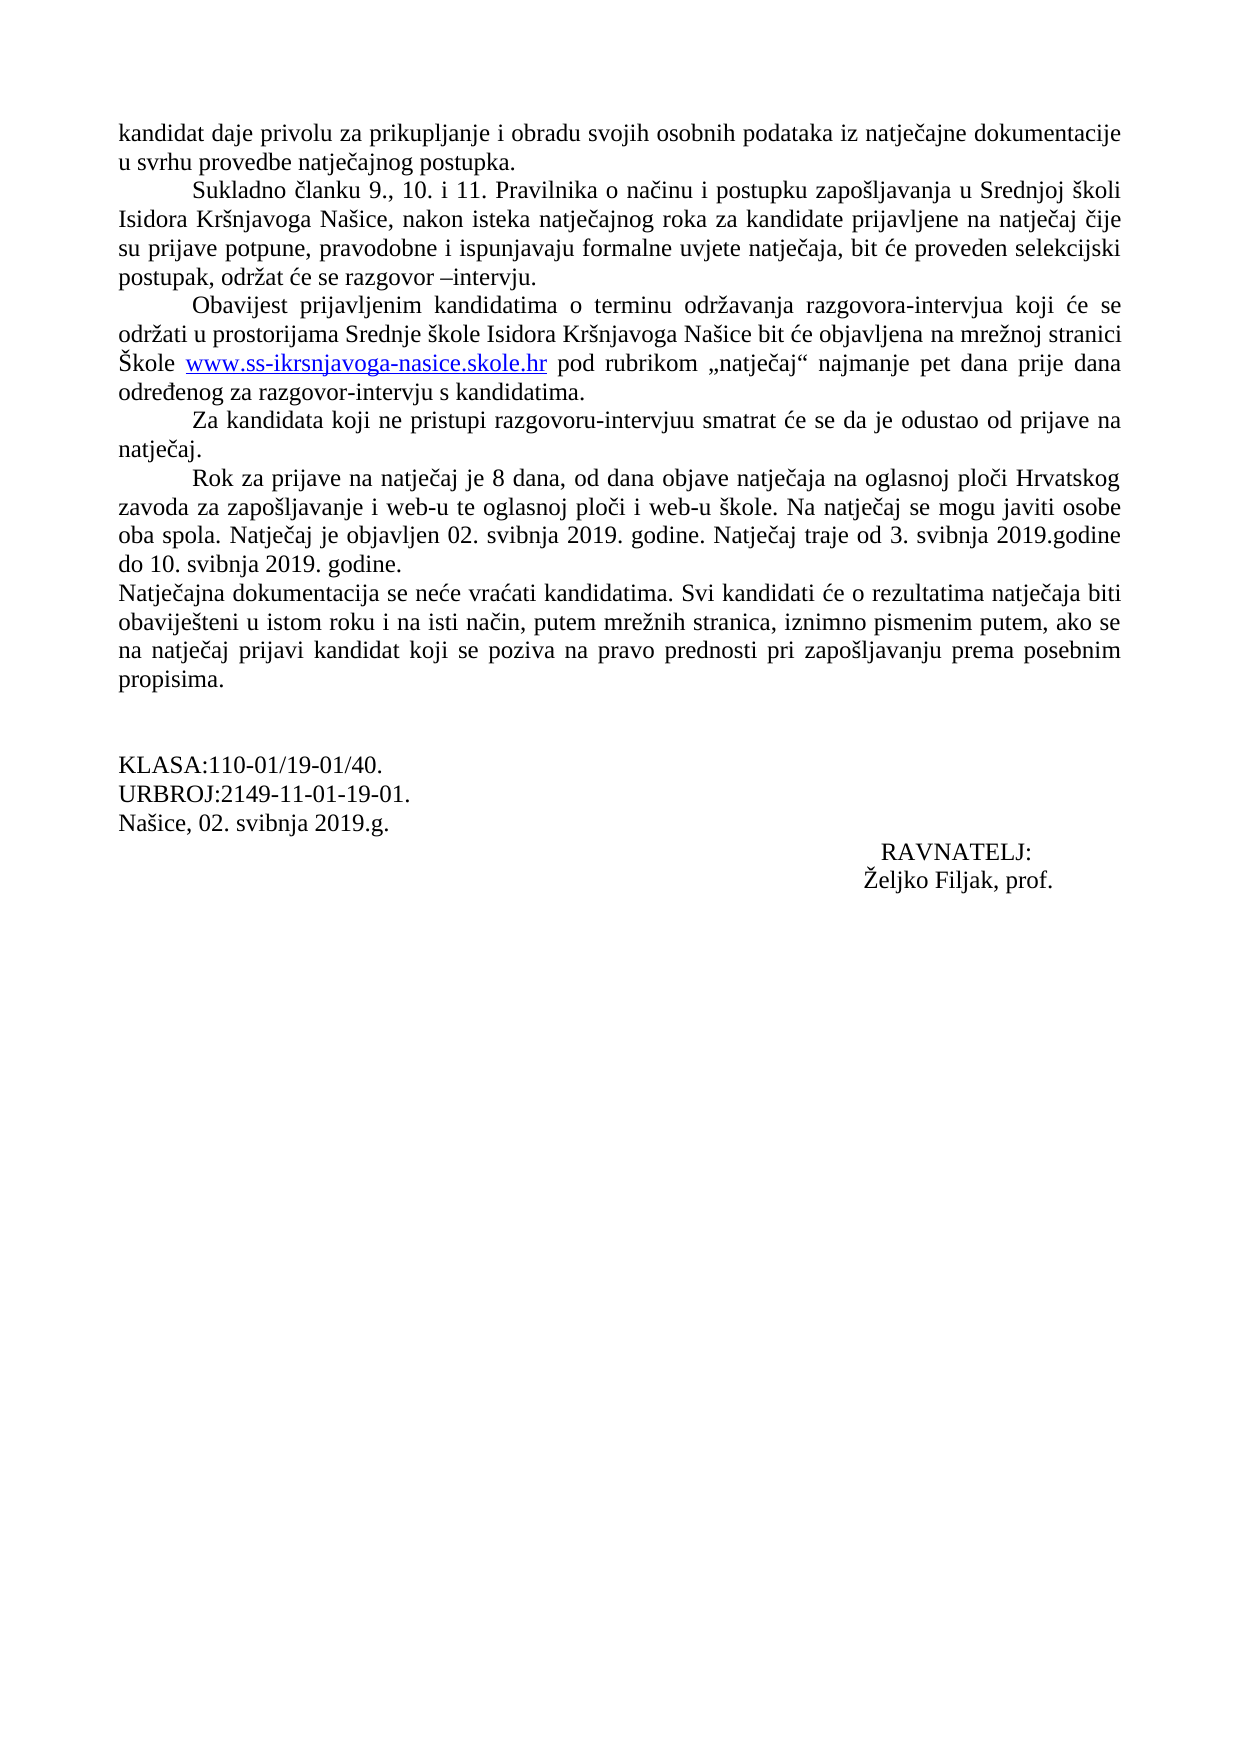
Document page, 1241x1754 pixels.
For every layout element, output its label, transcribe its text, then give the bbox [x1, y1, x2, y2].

text Obavijest prijavljenim kandidatima o terminu održavanja razgovora-intervjua koji će se održati u prostorijama Srednje škole Isidora Kršnjavoga Našice bit će objavljena na mrežnoj stranici Škole www.ss-ikrsnjavoga-nasice.skole.hr pod rubrikom „natječaj“ najmanje pet dana prije dana određenog za razgovor-intervju s kandidatima. [118, 291, 1122, 406]
text Natječajna dokumentacija se neće vraćati kandidatima. Svi kandidati će o rezultatima natječaja biti obaviješteni u istom roku i na isti način, putem mrežnih stranica, iznimno pismenim putem, ako se na natječaj prijavi kandidat koji se poziva na pravo prednosti pri zapošljavanju prema posebnim propisima. [118, 578, 1122, 693]
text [118, 118, 1122, 176]
text Za kandidata koji ne pristupi razgovoru-intervjuu smatrat će se da je odustao od prijave na natječaj. [118, 406, 1122, 463]
text KLASA:110-01/19-01/40. [118, 751, 1122, 779]
text Našice, 02. svibnja 2019.g. [118, 808, 1122, 837]
text Željko Filjak, prof. [782, 866, 1122, 894]
text Sukladno članku 9., 10. i 11. Pravilnika o načinu i postupku zapošljavanja u Srednjoj školi Isidora Kršnjavoga Našice, nakon isteka natječajnog roka za kandidate prijavljene na natječaj čije su prijave potpune, pravodobne i ispunjavaju formalne uvjete natječaja, bit će proveden selekcijski postupak, održat će se razgovor –intervju. [118, 176, 1122, 291]
text RAVNATELJ: [856, 837, 1122, 866]
text URBROJ:2149-11-01-19-01. [118, 779, 1122, 808]
text Rok za prijave na natječaj je 8 dana, od dana objave natječaja na oglasnoj ploči Hrvatskog zavoda za zapošljavanje i web-u te oglasnoj ploči i web-u škole. Na natječaj se mogu javiti osobe oba spola. Natječaj je objavljen 02. svibnja 2019. godine. Natječaj traje od 3. svibnja 2019.godine do 10. svibnja 2019. godine. [118, 463, 1122, 578]
